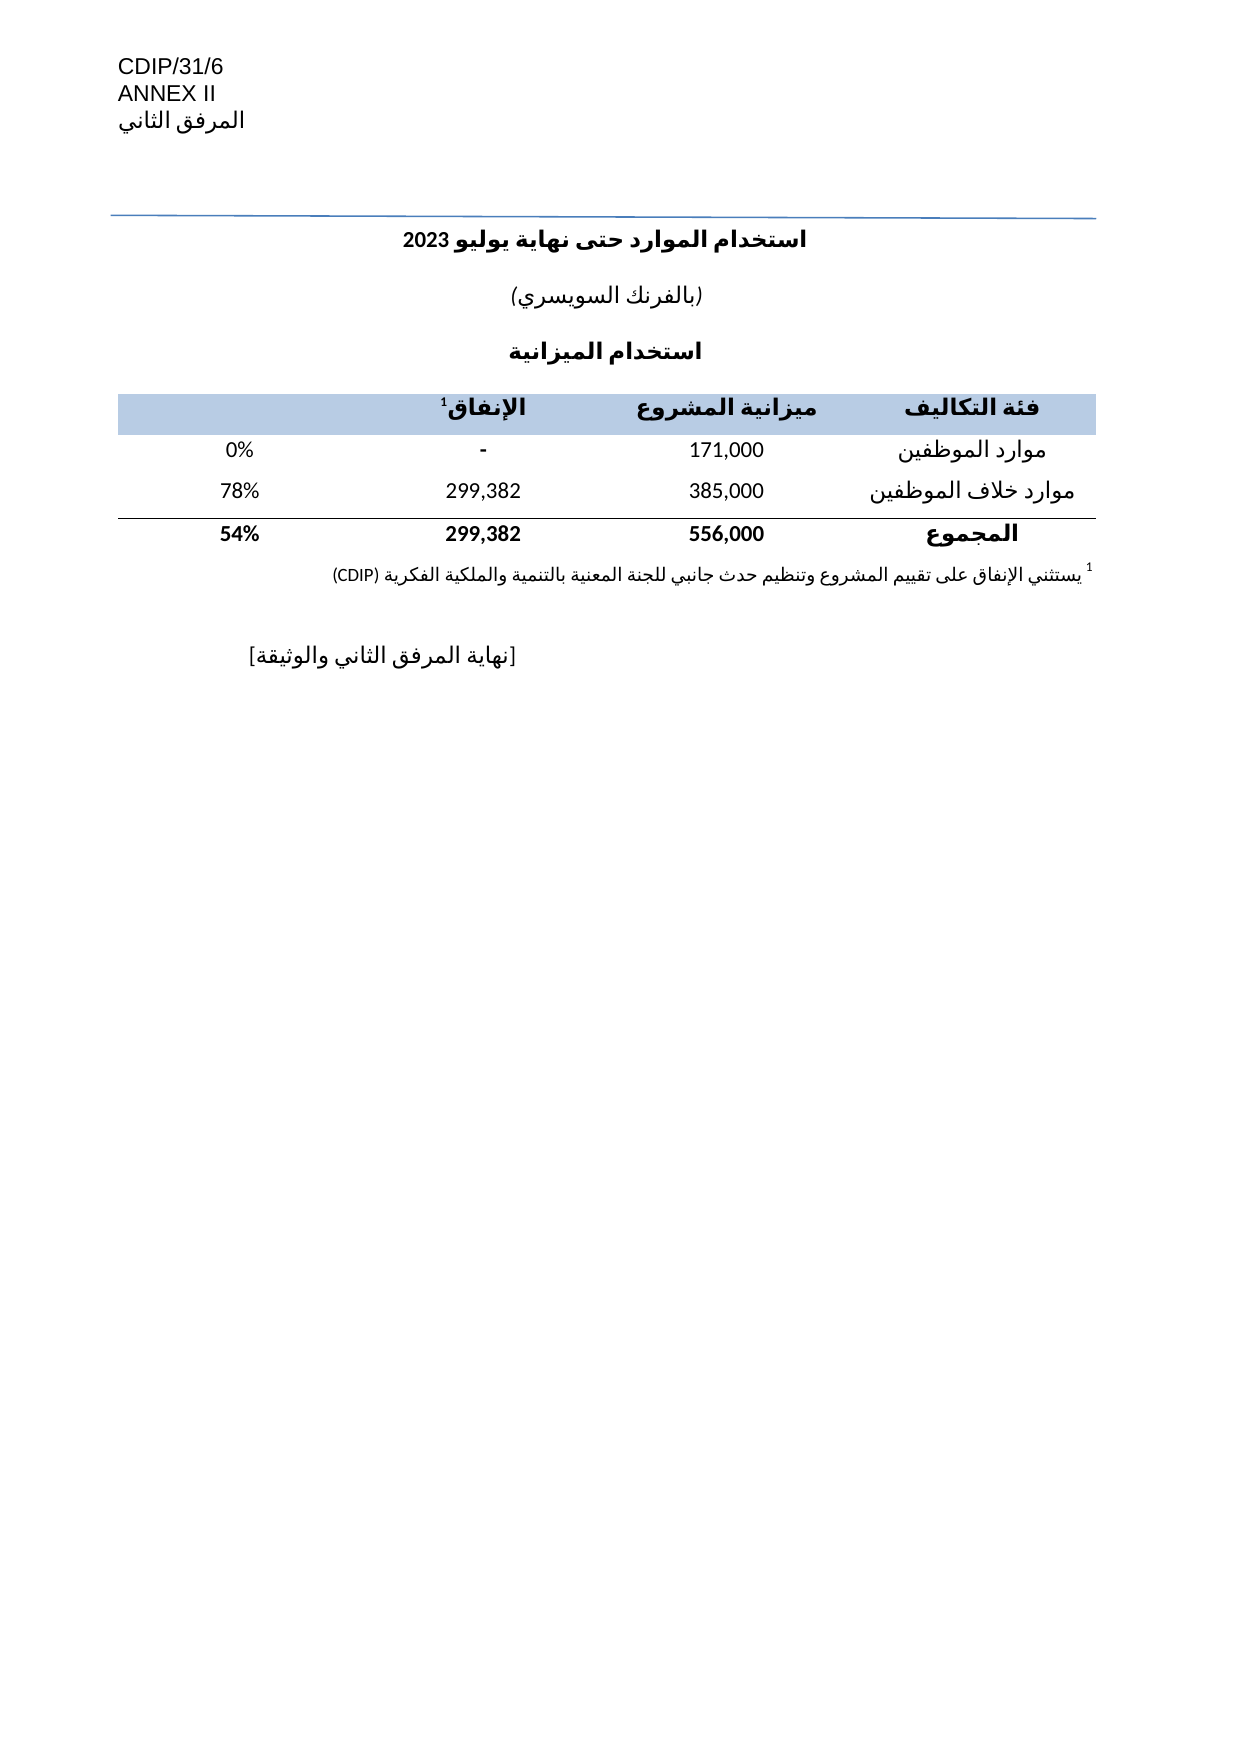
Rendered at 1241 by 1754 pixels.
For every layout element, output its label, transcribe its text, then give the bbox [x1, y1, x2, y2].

table_cell - [362, 435, 605, 476]
table_header ميزانية المشروع [605, 394, 848, 435]
table_header [118, 394, 362, 435]
table_cell المجموع [848, 519, 1096, 559]
text (بالفرنك السويسري) [118, 281, 1092, 309]
table_cell موارد الموظفين [848, 435, 1096, 476]
table_cell 299,382 [362, 519, 605, 559]
text [نهاية المرفق الثاني والوثيقة] [118, 641, 516, 669]
table_cell موارد خلاف الموظفين [848, 476, 1096, 518]
text استخدام الميزانية [118, 337, 1092, 366]
text استخدام الموارد حتى نهاية يوليو 2023 [118, 225, 1092, 253]
table_cell 54% [118, 519, 362, 559]
text 1 يستثني الإنفاق على تقييم المشروع وتنظيم حدث جانبي للجنة المعنية بالتنمية والملكية الفكرية (CDIP) [118, 559, 1092, 587]
table_cell 78% [118, 476, 362, 518]
table_cell 385,000 [605, 476, 848, 518]
table_header الإنفاق1 [362, 394, 605, 435]
table_header فئة التكاليف [848, 394, 1096, 435]
table_cell 0% [118, 435, 362, 476]
table_cell 171,000 [605, 435, 848, 476]
table_cell 299,382 [362, 476, 605, 518]
table_cell 556,000 [605, 519, 848, 559]
